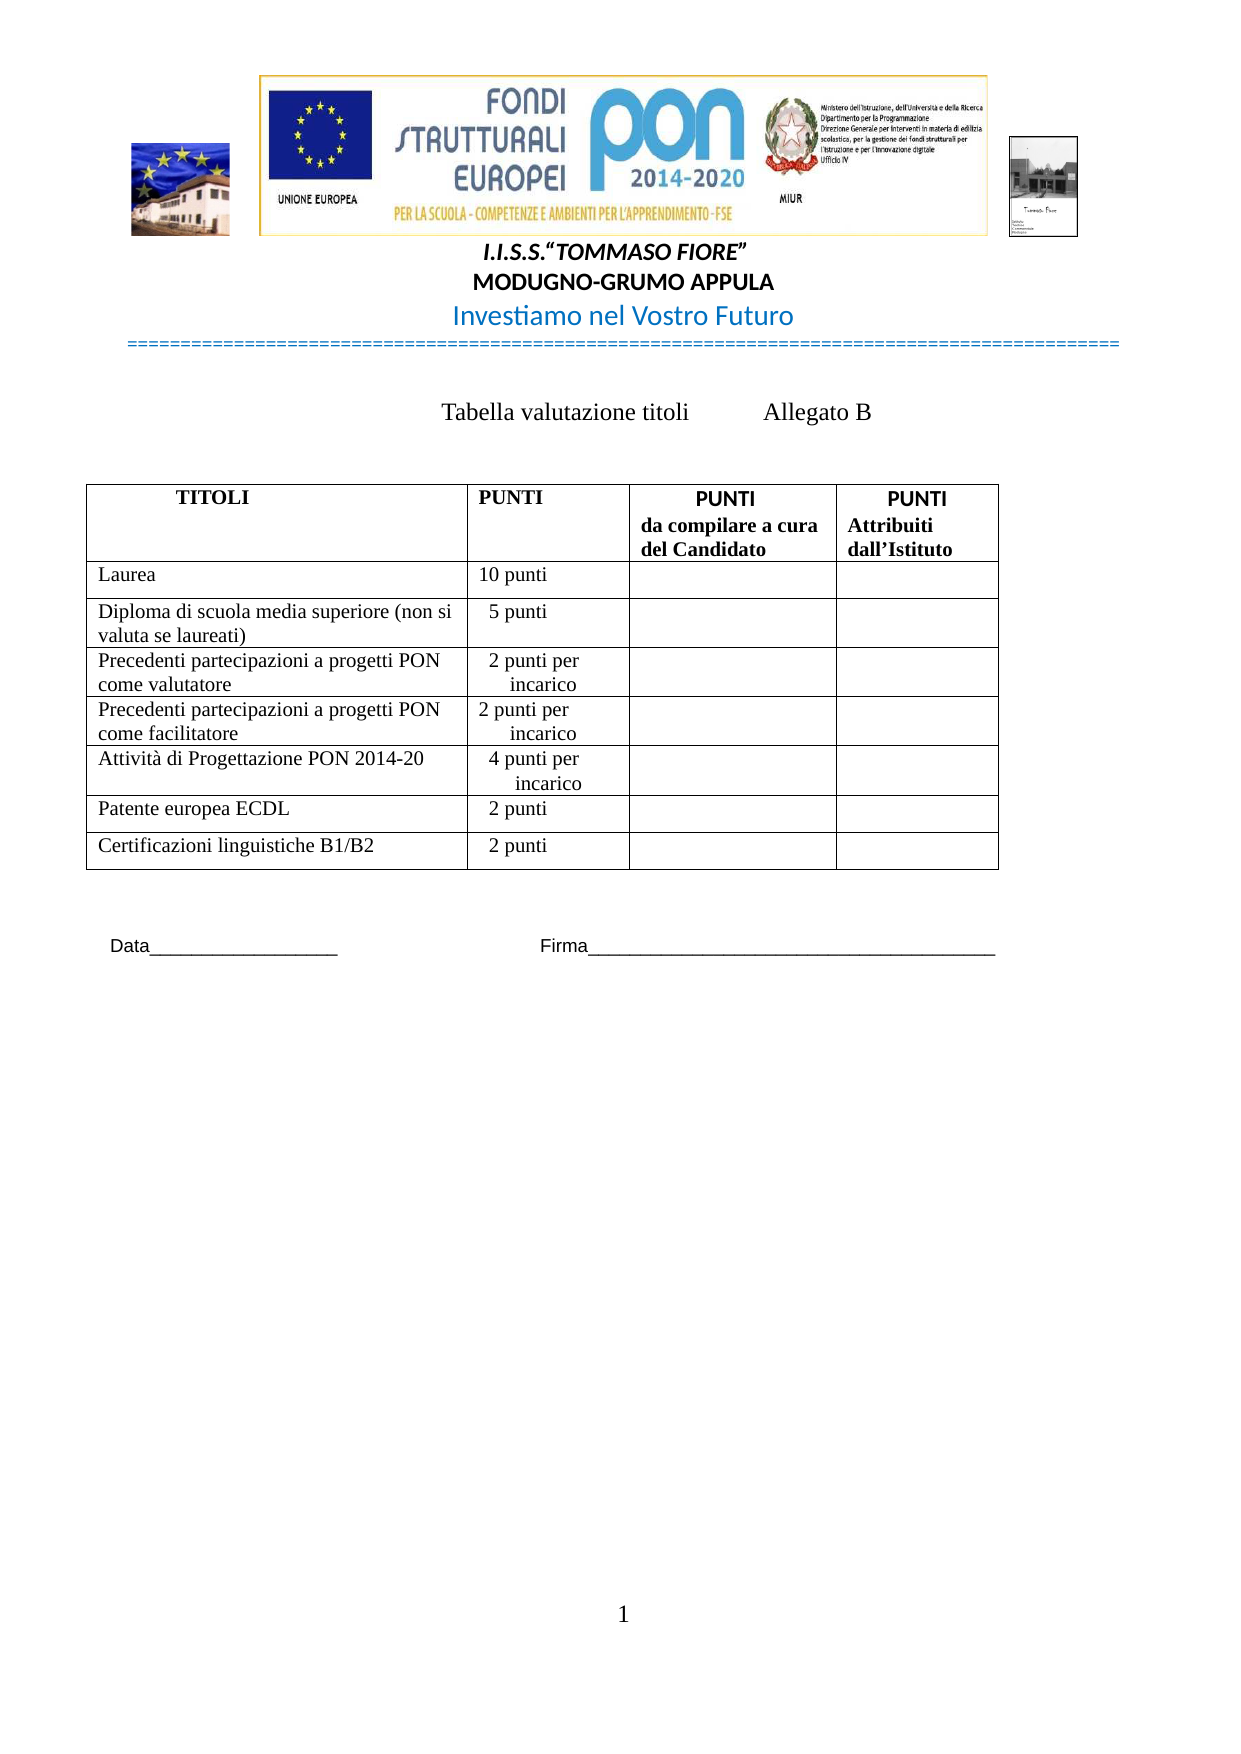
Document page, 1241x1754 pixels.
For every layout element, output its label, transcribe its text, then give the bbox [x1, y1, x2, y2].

table_cell [837, 746, 998, 794]
table_cell 2 punti per incarico [468, 697, 629, 745]
table_header PUNTI [468, 485, 629, 561]
table_cell [630, 697, 836, 745]
table_cell 4 punti per incarico [468, 746, 629, 794]
text Tabella valutazione titoli Allegato B [98, 397, 1148, 426]
table_header PUNTI da compilare a cura del Candidato [630, 485, 836, 561]
table_cell Certificazioni linguistiche B1/B2 [87, 833, 467, 869]
table_cell Patente europea ECDL [87, 796, 467, 832]
table_cell Precedenti partecipazioni a progetti PON come valutatore [87, 648, 467, 696]
table_cell 10 punti [468, 562, 629, 598]
text Data__________________ Firma_______________________________________ [110, 934, 1148, 956]
table_cell Diploma di scuola media superiore (non si valuta se laureati) [87, 599, 467, 647]
table_cell [630, 599, 836, 647]
table_cell 5 punti [468, 599, 629, 647]
table_cell [837, 796, 998, 832]
table_cell [630, 833, 836, 869]
table_cell [837, 697, 998, 745]
table_cell [837, 648, 998, 696]
table_cell [837, 599, 998, 647]
table_cell [630, 796, 836, 832]
table_cell [630, 746, 836, 794]
table_cell [630, 562, 836, 598]
table_cell 2 punti [468, 796, 629, 832]
picture [131, 143, 230, 236]
table_cell 2 punti [468, 833, 629, 869]
table_cell [837, 562, 998, 598]
table_header PUNTI Attribuiti dall’Istituto [837, 485, 998, 561]
table_cell 2 punti per incarico [468, 648, 629, 696]
table_cell Attività di Progettazione PON 2014-20 [87, 746, 467, 794]
table_cell [837, 833, 998, 869]
table_cell Precedenti partecipazioni a progetti PON come facilitatore [87, 697, 467, 745]
table_cell [630, 648, 836, 696]
picture [1010, 137, 1077, 236]
table_cell Laurea [87, 562, 467, 598]
table_header TITOLI [87, 485, 467, 561]
